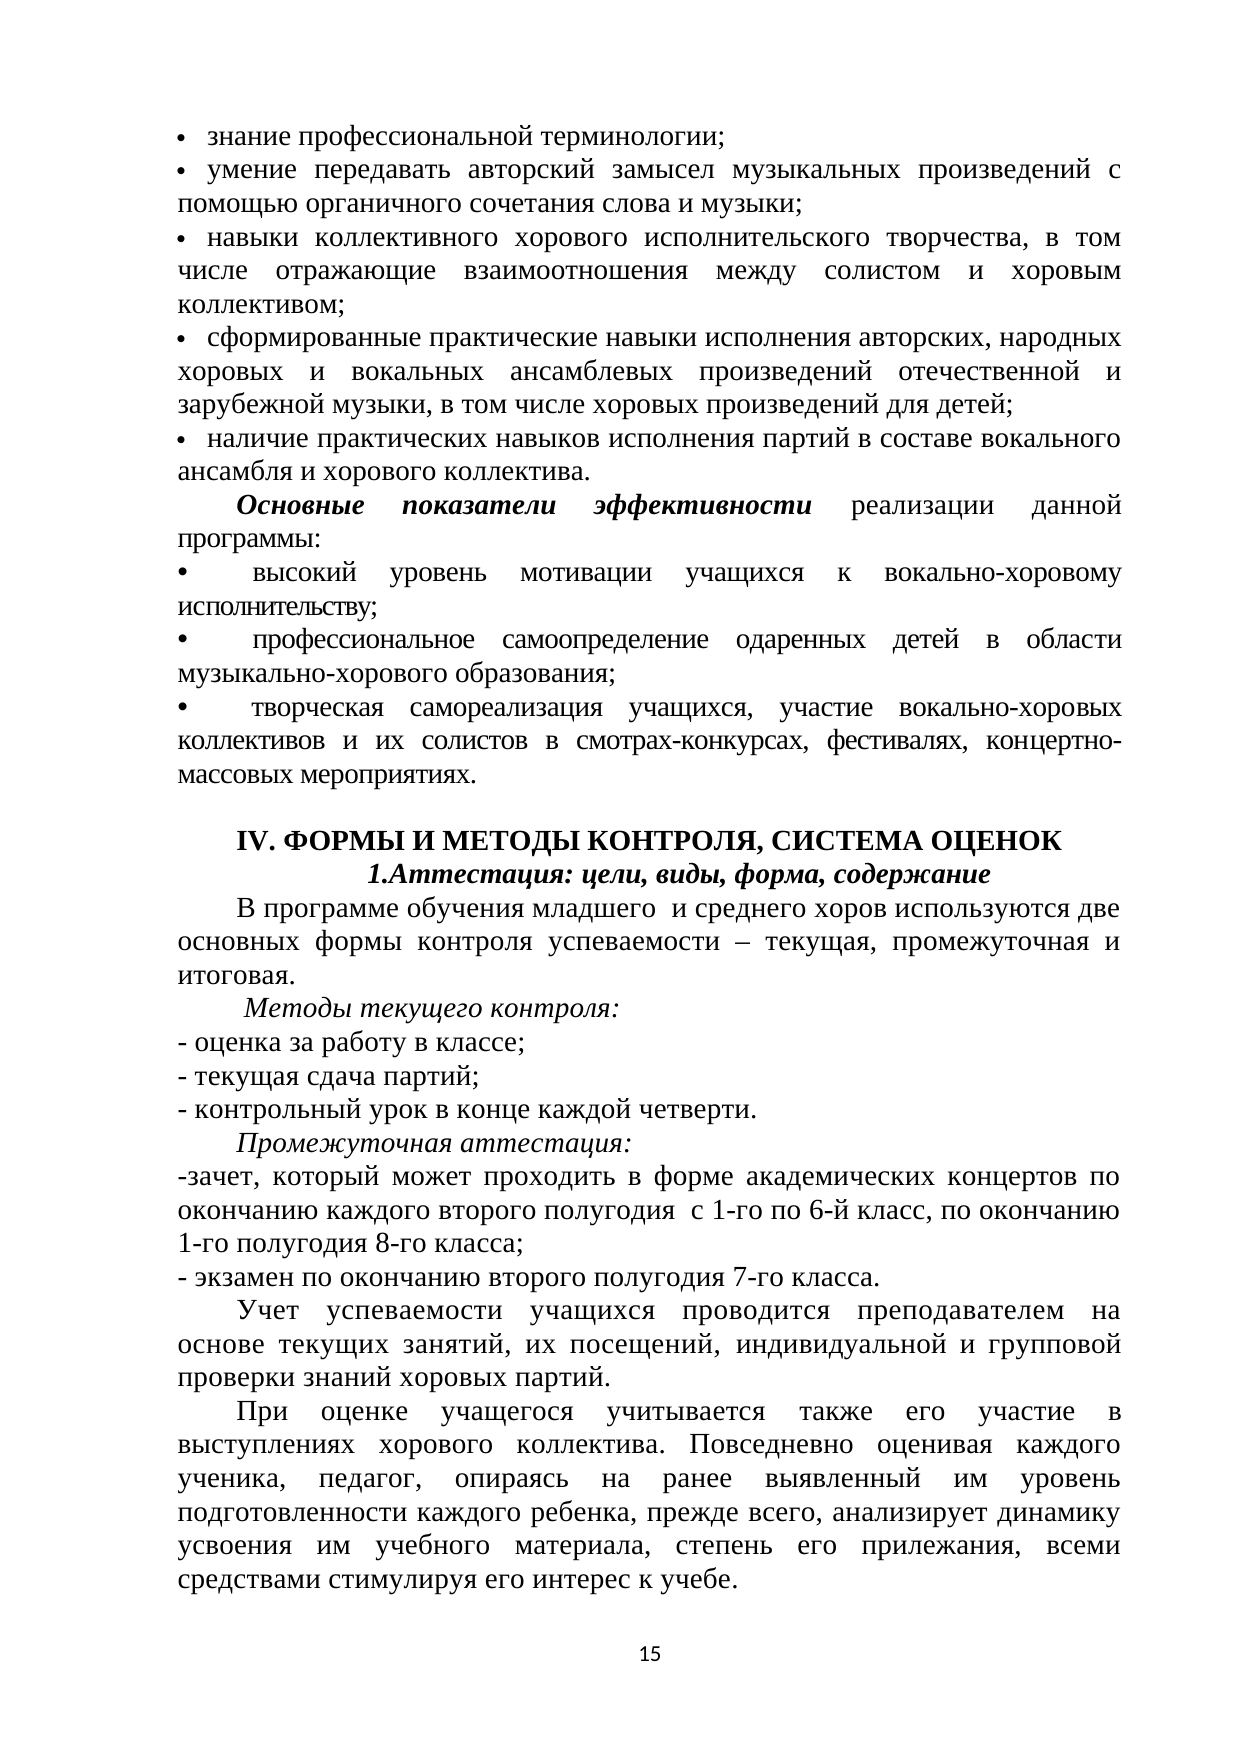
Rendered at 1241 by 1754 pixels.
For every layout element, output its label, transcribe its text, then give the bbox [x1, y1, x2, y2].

text Промежуточная аттестация: [177, 1125, 1122, 1158]
text Методы текущего контроля: [177, 991, 1122, 1024]
text - оценка за работу в классе; [177, 1024, 1122, 1058]
list умение передавать авторский замысел музыкальных произведений с помощью органичного сочетания слова и музыки; [177, 152, 1122, 219]
list наличие практических навыков исполнения партий в составе вокального ансамбля и хорового коллектива. [177, 420, 1122, 487]
text - контрольный урок в конце каждой четверти. [177, 1091, 1122, 1125]
text - текущая сдача партий; [177, 1058, 1122, 1091]
text В программе обучения младшего и среднего хоров используются две основных формы контроля успеваемости – текущая, промежуточная и итоговая. [177, 890, 1122, 991]
list сформированные практические навыки исполнения авторских, народных хоровых и вокальных ансамблевых произведений отечественной и зарубежной музыки, в том числе хоровых произведений для детей; [177, 319, 1122, 420]
text При оценке учащегося учитывается также его участие в выступлениях хорового коллектива. Повседневно оценивая каждого ученика, педагог, опираясь на ранее выявленный им уровень подготовленности каждого ребенка, прежде всего, анализирует динамику усвоения им учебного материала, степень его прилежания, всеми средствами стимулируя его интерес к учебе. [177, 1393, 1122, 1594]
list творческая самореализация учащихся, участие вокально-хоровых коллективов и их солистов в смотрах-конкурсах, фестивалях, концертно-массовых мероприятиях. [177, 688, 1122, 789]
list навыки коллективного хорового исполнительского творчества, в том числе отражающие взаимоотношения между солистом и хоровым коллективом; [177, 219, 1122, 319]
list высокий уровень мотивации учащихся к вокально-хоровому исполнительству; [177, 554, 1122, 621]
text IV. ФОРМЫ И МЕТОДЫ КОНТРОЛЯ, СИСТЕМА ОЦЕНОК [177, 823, 1122, 856]
text 1.Аттестация: цели, виды, форма, содержание [236, 856, 1122, 890]
text -зачет, который может проходить в форме академических концертов по окончанию каждого второго полугодия с 1-го по 6-й класс, по окончанию 1-го полугодия 8-го класса; [177, 1158, 1122, 1259]
list знание профессиональной терминологии; [177, 118, 1122, 152]
text - экзамен по окончанию второго полугодия 7-го класса. [177, 1259, 1122, 1292]
list профессиональное самоопределение одаренных детей в области музыкально-хорового образования; [177, 621, 1122, 688]
text Основные показатели эффективности реализации данной программы: [177, 487, 1122, 554]
text Учет успеваемости учащихся проводится преподавателем на основе текущих занятий, их посещений, индивидуальной и групповой проверки знаний хоровых партий. [177, 1292, 1122, 1393]
